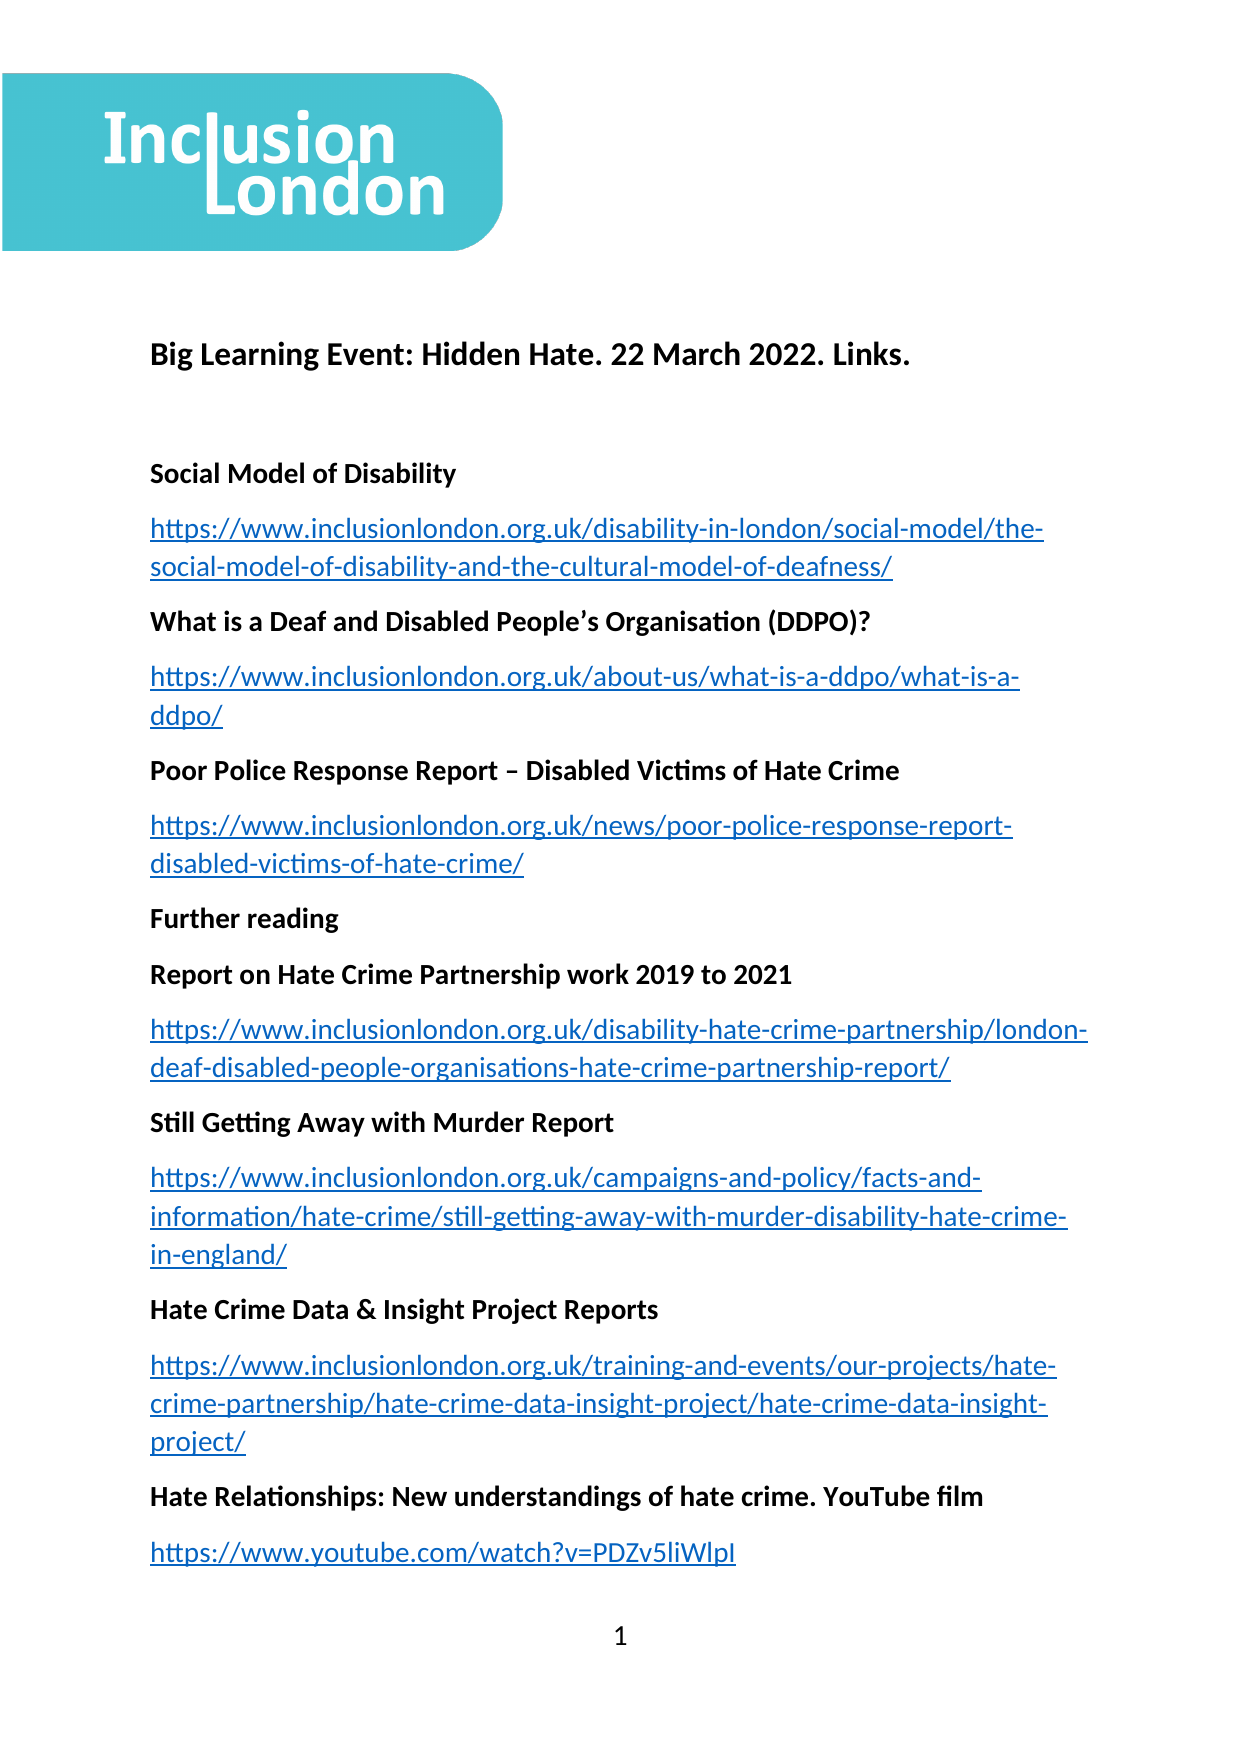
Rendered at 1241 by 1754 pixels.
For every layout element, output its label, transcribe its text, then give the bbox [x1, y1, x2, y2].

text https://www.inclusionlondon.org.uk/campaigns-and-policy/facts-and-information/hate-crime/still-getting-away-with-murder-disability-hate-crime-in-england/ [150, 1159, 1090, 1272]
text https://www.inclusionlondon.org.uk/news/poor-police-response-report-disabled-victims-of-hate-crime/ [150, 807, 1090, 881]
text https://www.inclusionlondon.org.uk/disability-hate-crime-partnership/london-deaf-disabled-people-organisations-hate-crime-partnership-report/ [150, 1011, 1090, 1085]
text https://www.youtube.com/watch?v=PDZv5liWlpI [150, 1534, 1090, 1569]
text https://www.inclusionlondon.org.uk/training-and-events/our-projects/hate-crime-partnership/hate-crime-data-insight-project/hate-crime-data-insight-project/ [150, 1347, 1090, 1459]
text Report on Hate Crime Partnership work 2019 to 2021 [150, 956, 1090, 991]
text Hate Crime Data & Insight Project Reports [150, 1291, 1090, 1327]
text Hate Relationships: New understandings of hate crime. YouTube film [150, 1478, 1090, 1514]
text Big Learning Event: Hidden Hate. 22 March 2022. Links. [150, 333, 1090, 374]
text https://www.inclusionlondon.org.uk/disability-in-london/social-model/the-social-model-of-disability-and-the-cultural-model-of-deafness/ [150, 510, 1090, 584]
text Poor Police Response Report – Disabled Victims of Hate Crime [150, 752, 1090, 788]
text What is a Deaf and Disabled People’s Organisation (DDPO)? [150, 603, 1090, 639]
picture [2, 73, 503, 251]
text Further reading [150, 901, 1090, 936]
text https://www.inclusionlondon.org.uk/about-us/what-is-a-ddpo/what-is-a-ddpo/ [150, 658, 1090, 732]
text Still Getting Away with Murder Report [150, 1104, 1090, 1140]
text Social Model of Disability [150, 455, 1090, 490]
